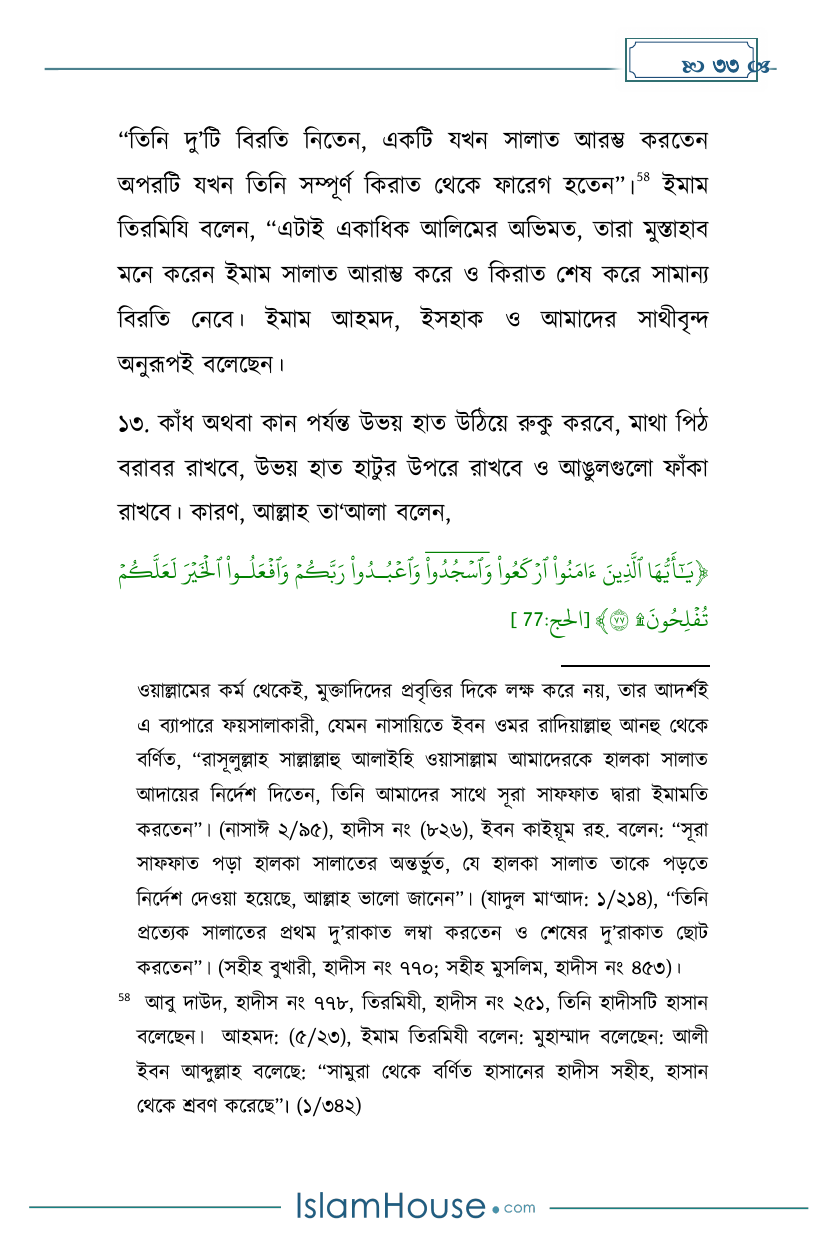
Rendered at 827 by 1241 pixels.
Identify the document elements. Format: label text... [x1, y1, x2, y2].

text ﴿يَٰٓأَيُّهَا ٱلَّذِينَ ءَامَنُواْ ٱرۡكَعُواْ وَٱسۡجُدُواْۤ وَٱعۡبُدُواْ رَبَّكُمۡ وَٱفۡعَلُواْ ٱلۡخَيۡرَ لَعَلَّكُمۡ تُفۡلِحُونَ۩ ٧٧﴾ [الحج:77 ] [118, 549, 709, 641]
picture [289, 1187, 809, 1225]
text “তিনি দু’টি বিরতি নিতেন, একটি যখন সালাত আরম্ভ করতেন অপরটি যখন তিনি সম্পূর্ণ কিরাত থেকে ফারেগ হতেন”। ইমাম তিরমিযি বলেন, “এটাই একাধিক আলিমের অভিমত, তারা মুস্তাহাব মনে করেন ইমাম সালাত আরাম্ভ করে ও কিরাত শেষ করে সামান্য বিরতি নেবে। ইমাম আহমদ, ইসহাক ও আমাদের সাথীবৃন্দ অনুরূপই বলেছেন। [118, 118, 709, 383]
picture [22, 1186, 281, 1224]
text ১৩. কাঁধ অথবা কান পর্যন্ত উভয় হাত উঠিয়ে রুকু করবে, মাথা পিঠ বরাবর রাখবে, উভয় হাত হাটুর উপরে রাখবে ও আঙুলগুলো ফাঁকা রাখবে। কারণ, আল্লাহ তা‘আলা বলেন, [118, 401, 709, 532]
